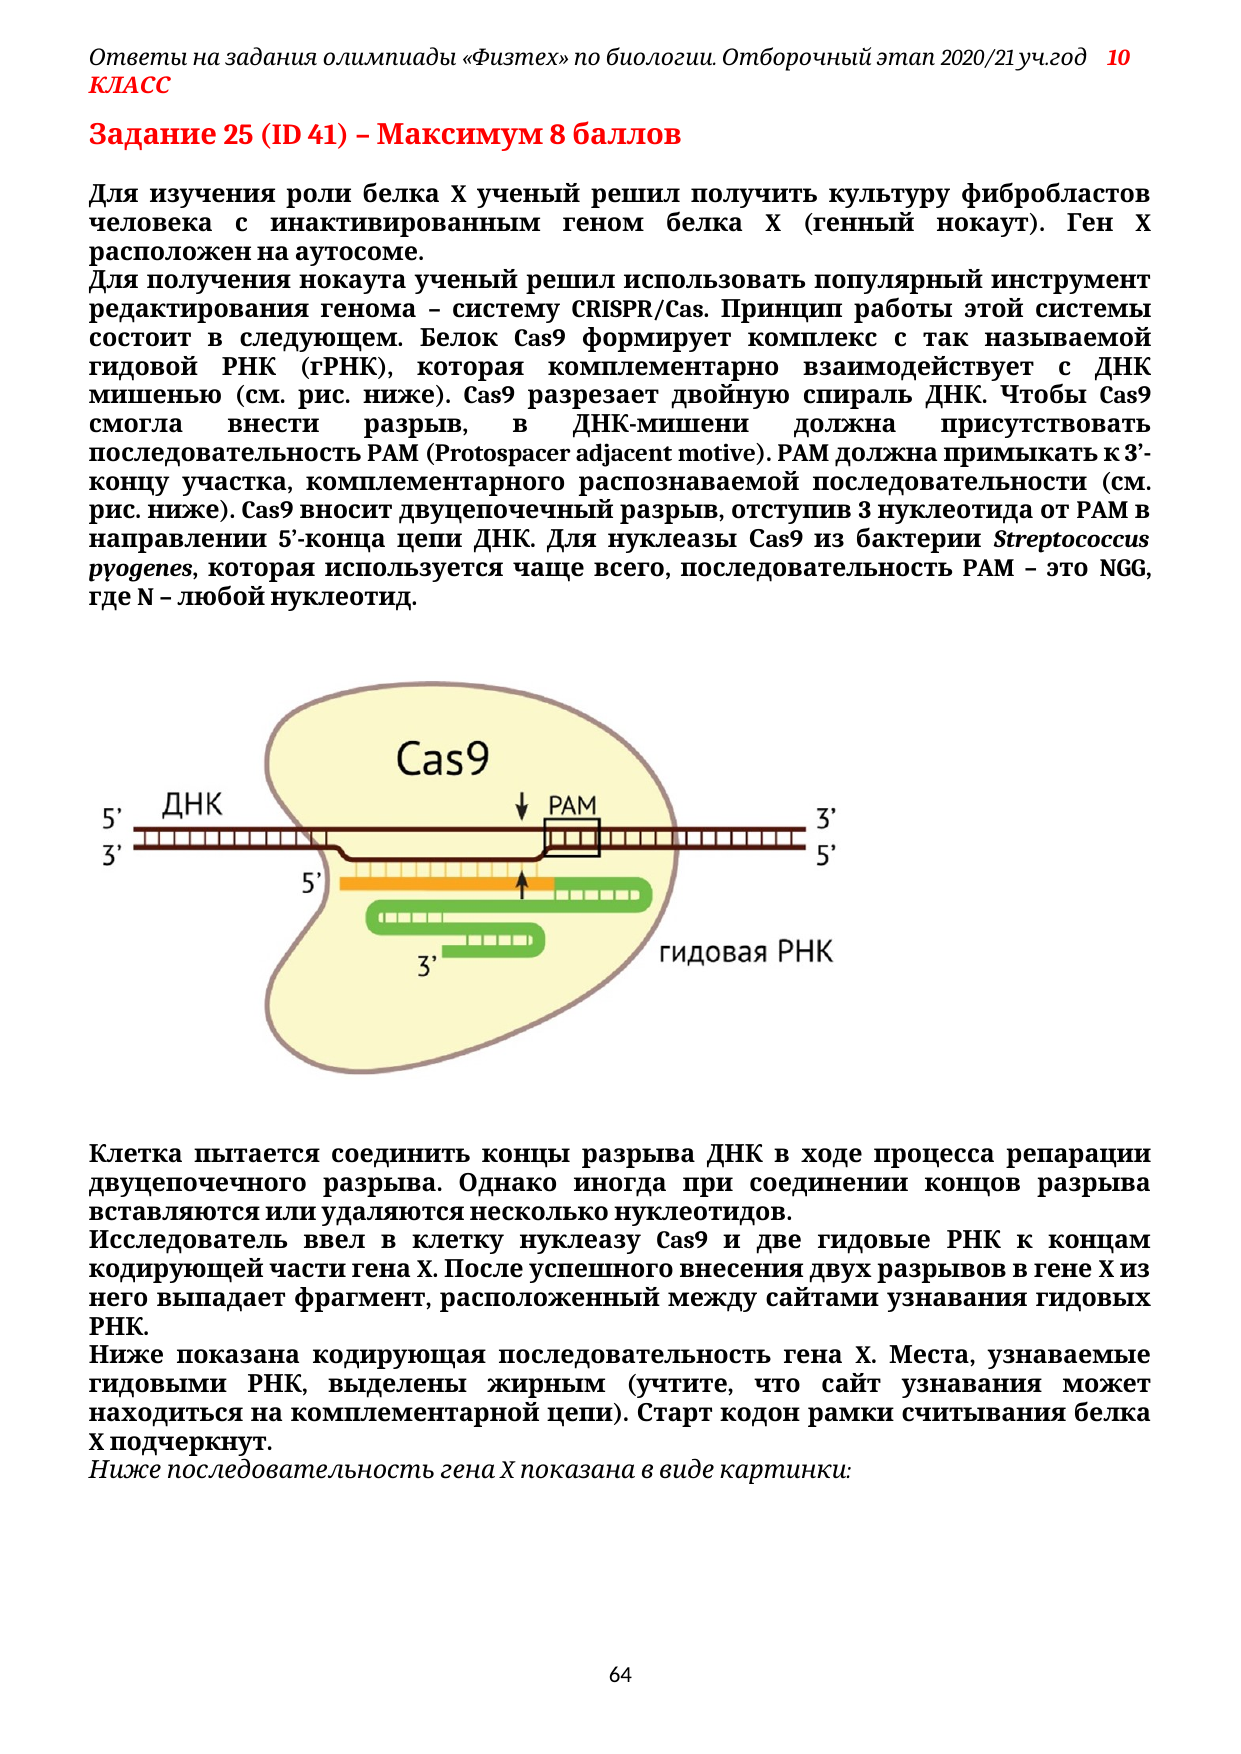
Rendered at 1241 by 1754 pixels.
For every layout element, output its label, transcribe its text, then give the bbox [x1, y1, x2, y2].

text Для изучения роли белка X ученый решил получить культуру фибробластов человека с инактивированным геном белка X (генный нокаут). Ген X расположен на аутосоме. [89, 180, 1152, 266]
text Исследователь ввел в клетку нуклеазу Cas9 и две гидовые РНК к концам кодирующей части гена X. После успешного внесения двух разрывов в гене X из него выпадает фрагмент, расположенный между сайтами узнавания гидовых РНК. [89, 1226, 1152, 1341]
text Клетка пытается соединить концы разрыва ДНК в ходе процесса репарации двуцепочечного разрыва. Однако иногда при соединении концов разрыва вставляются или удаляются несколько нуклеотидов. [89, 1140, 1152, 1226]
text Ниже показана кодирующая последовательность гена X. Места, узнаваемые гидовыми РНК, выделены жирным (учтите, что сайт узнавания может находиться на комплементарной цепи). Старт кодон рамки считывания белка X подчеркнут. [89, 1341, 1152, 1456]
picture [88, 611, 847, 1141]
text Задание 25 (ID 41) – Максимум 8 баллов [89, 118, 1152, 151]
text Для получения нокаута ученый решил использовать популярный инструмент редактирования генома – систему CRISPR/Cas. Принцип работы этой системы состоит в следующем. Белок Cas9 формирует комплекс с так называемой гидовой РНК (гРНК), которая комплементарно взаимодействует с ДНК мишенью (см. рис. ниже). Cas9 разрезает двойную спираль ДНК. Чтобы Cas9 смогла внести разрыв, в ДНК-мишени должна присутствовать последовательность PAM (Protospacer adjacent motive). PAM должна примыкать к 3’-концу участка, комплементарного распознаваемой последовательности (см. рис. ниже). Cas9 вносит двуцепочечный разрыв, отступив 3 нуклеотида от PAM в направлении 5’-конца цепи ДНК. Для нуклеазы Сas9 из бактерии Streptococcus pyogenes, которая используется чаще всего, последовательность PAM – это NGG, где N – любой нуклеотид. [89, 266, 1152, 611]
text Ниже последовательность гена X показана в виде картинки: [89, 1456, 1152, 1485]
